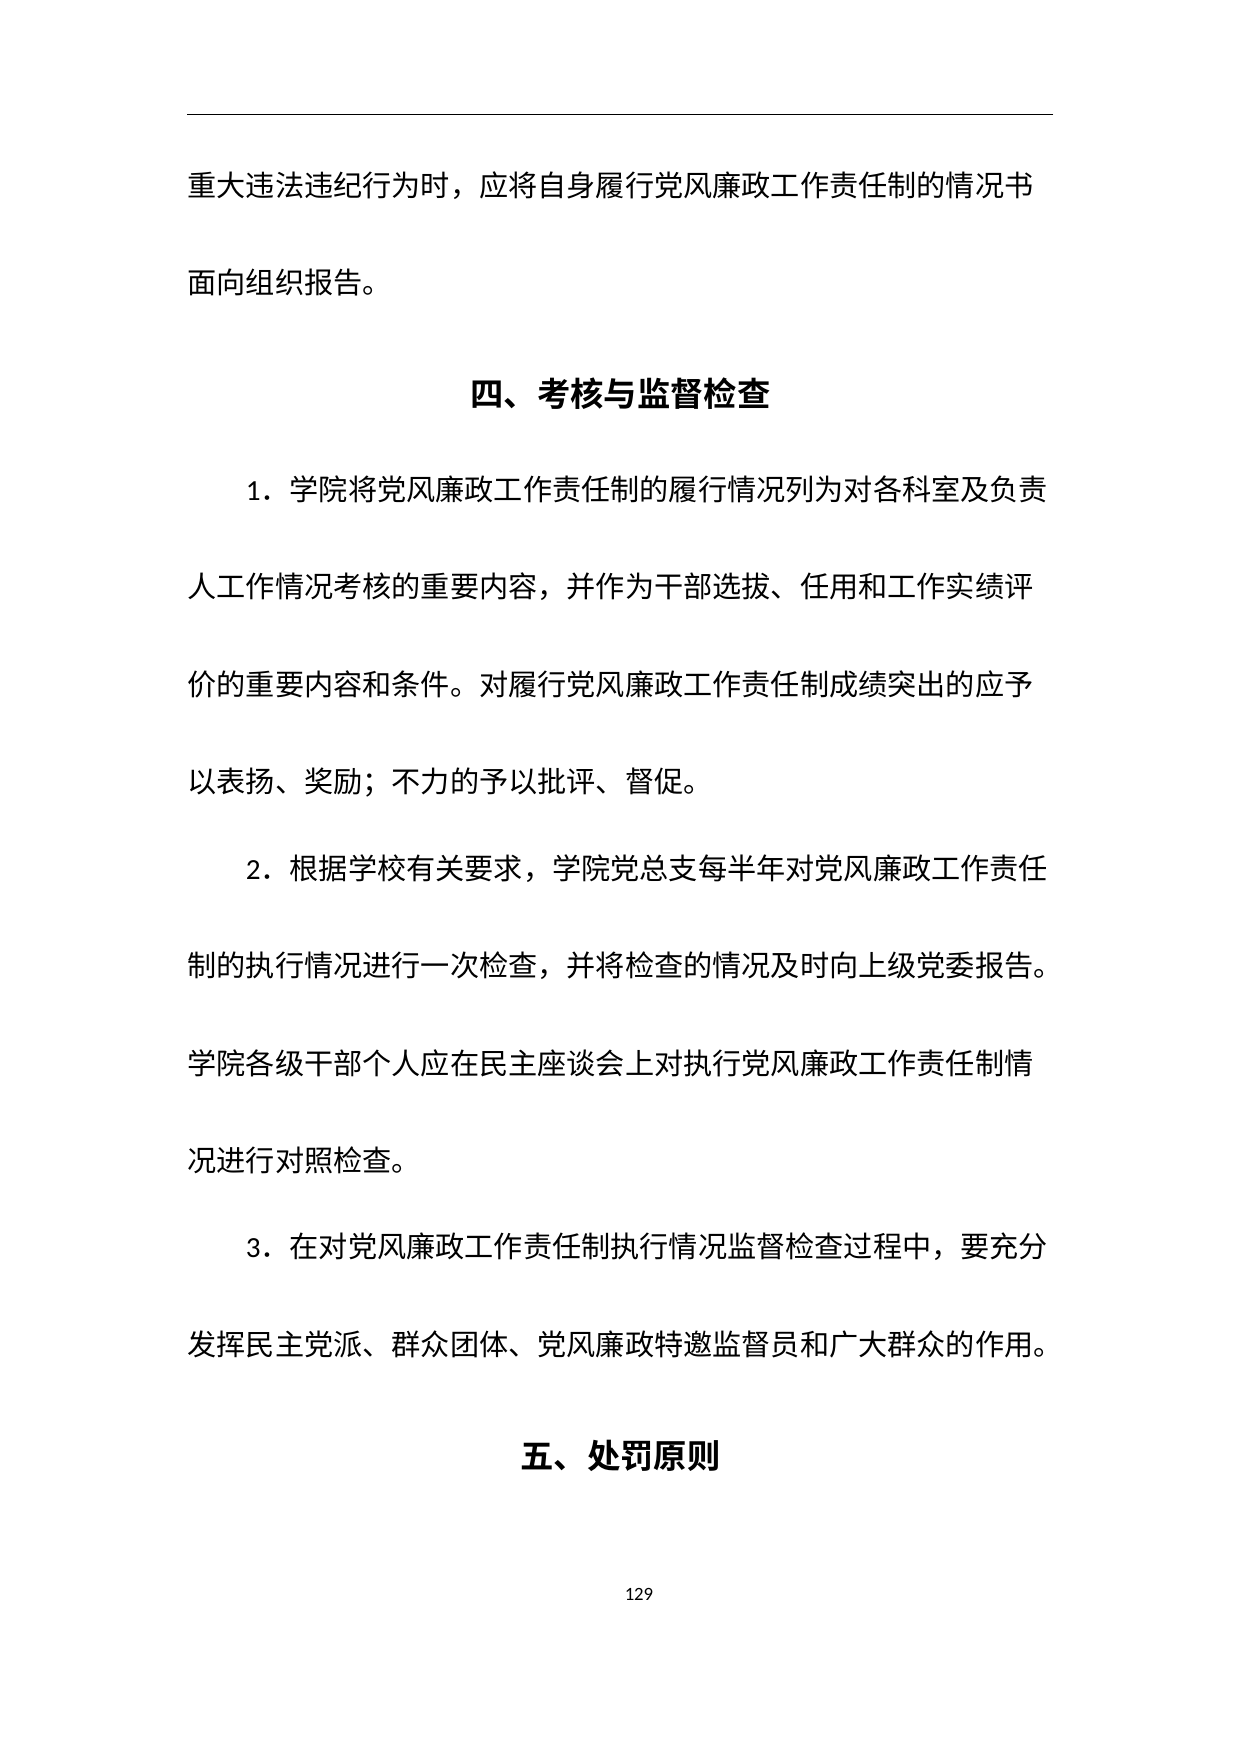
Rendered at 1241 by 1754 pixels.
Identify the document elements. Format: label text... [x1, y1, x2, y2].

text 3．在对党风廉政工作责任制执行情况监督检查过程中，要充分发挥民主党派、群众团体、党风廉政特邀监督员和广大群众的作用。 [187, 1212, 1053, 1375]
subtitle 五、处罚原则 [187, 1421, 1053, 1486]
text 1．学院将党风廉政工作责任制的履行情况列为对各科室及负责人工作情况考核的重要内容，并作为干部选拔、任用和工作实绩评价的重要内容和条件。对履行党风廉政工作责任制成绩突出的应予以表扬、奖励；不力的予以批评、督促。 [187, 455, 1053, 813]
subtitle 四、考核与监督检查 [187, 360, 1053, 425]
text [187, 151, 1053, 314]
text 2．根据学校有关要求，学院党总支每半年对党风廉政工作责任制的执行情况进行一次检查，并将检查的情况及时向上级党委报告。学院各级干部个人应在民主座谈会上对执行党风廉政工作责任制情况进行对照检查。 [187, 834, 1053, 1191]
